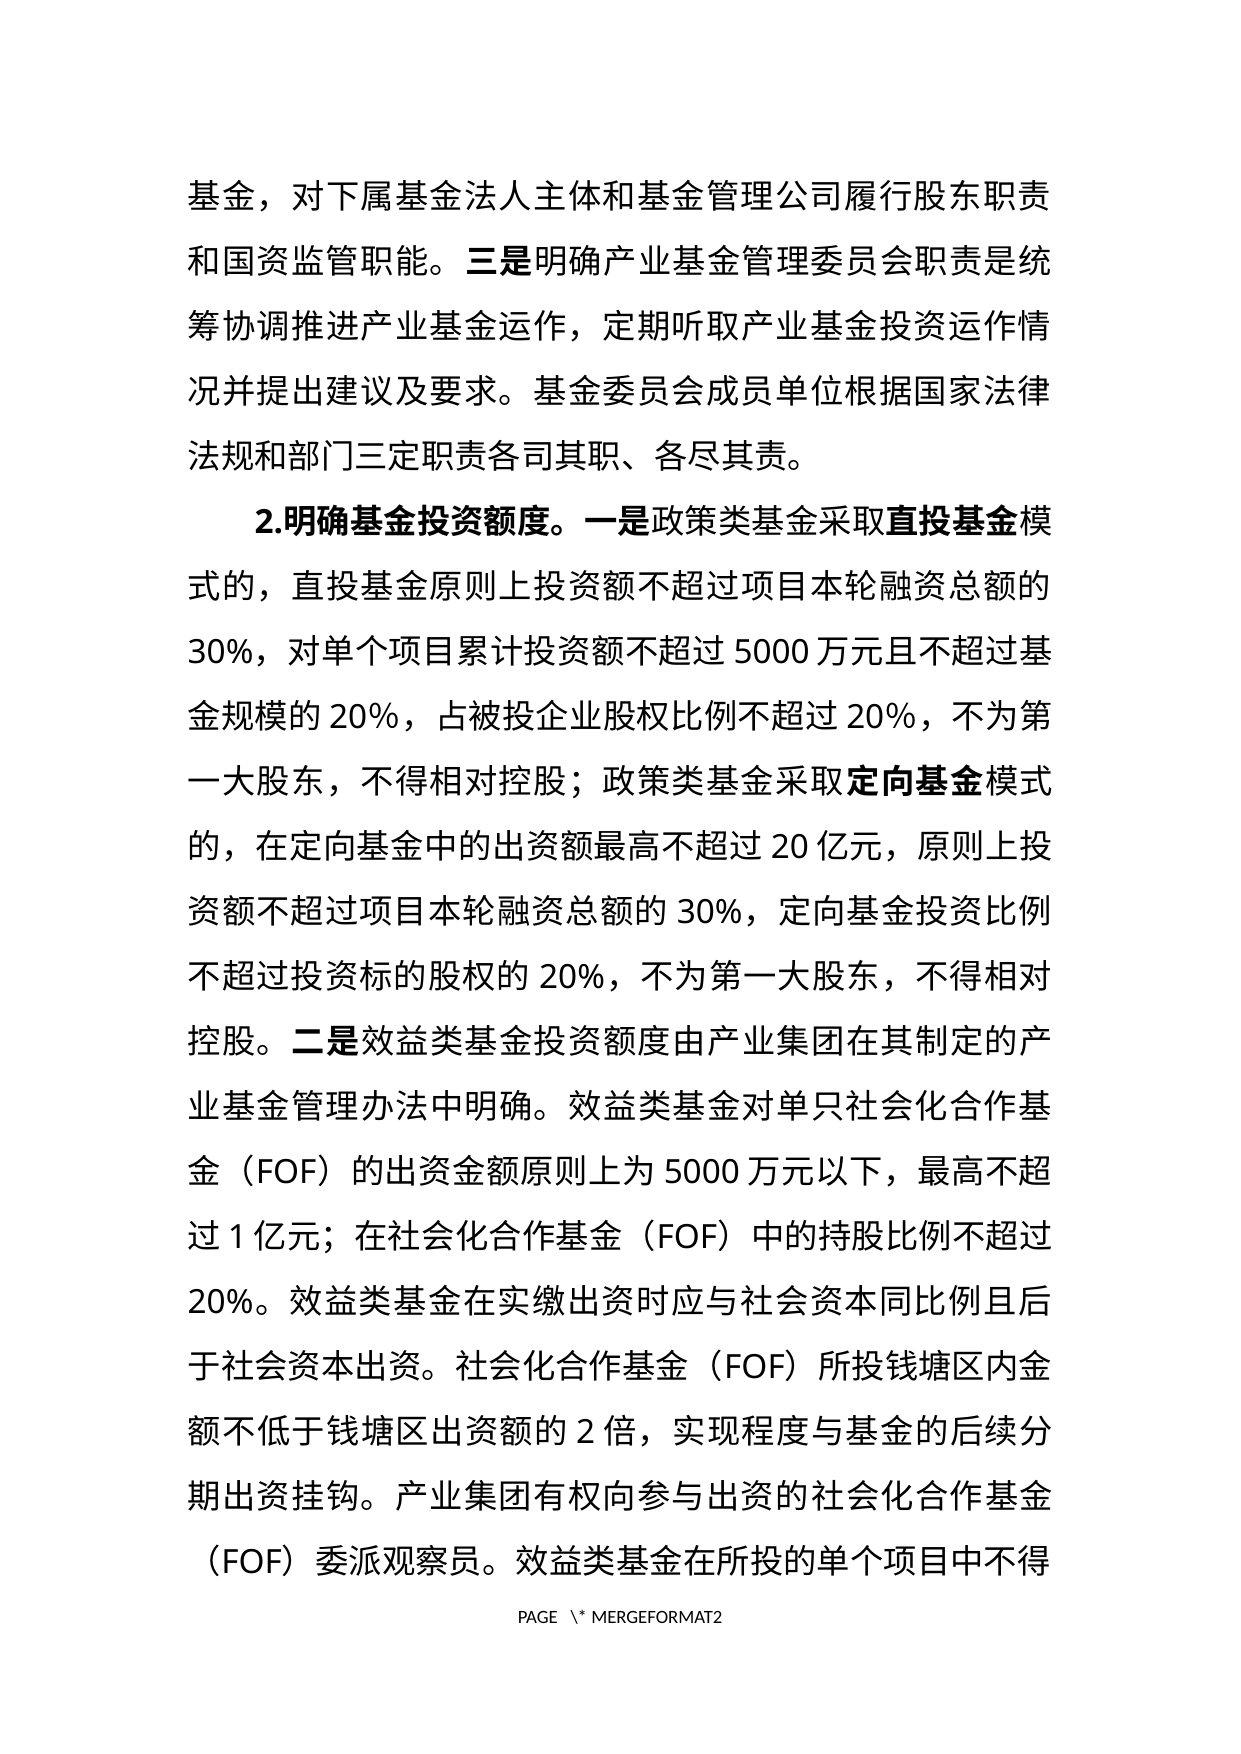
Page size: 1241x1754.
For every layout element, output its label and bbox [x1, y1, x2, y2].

text [187, 487, 1053, 1592]
text [187, 162, 1053, 487]
